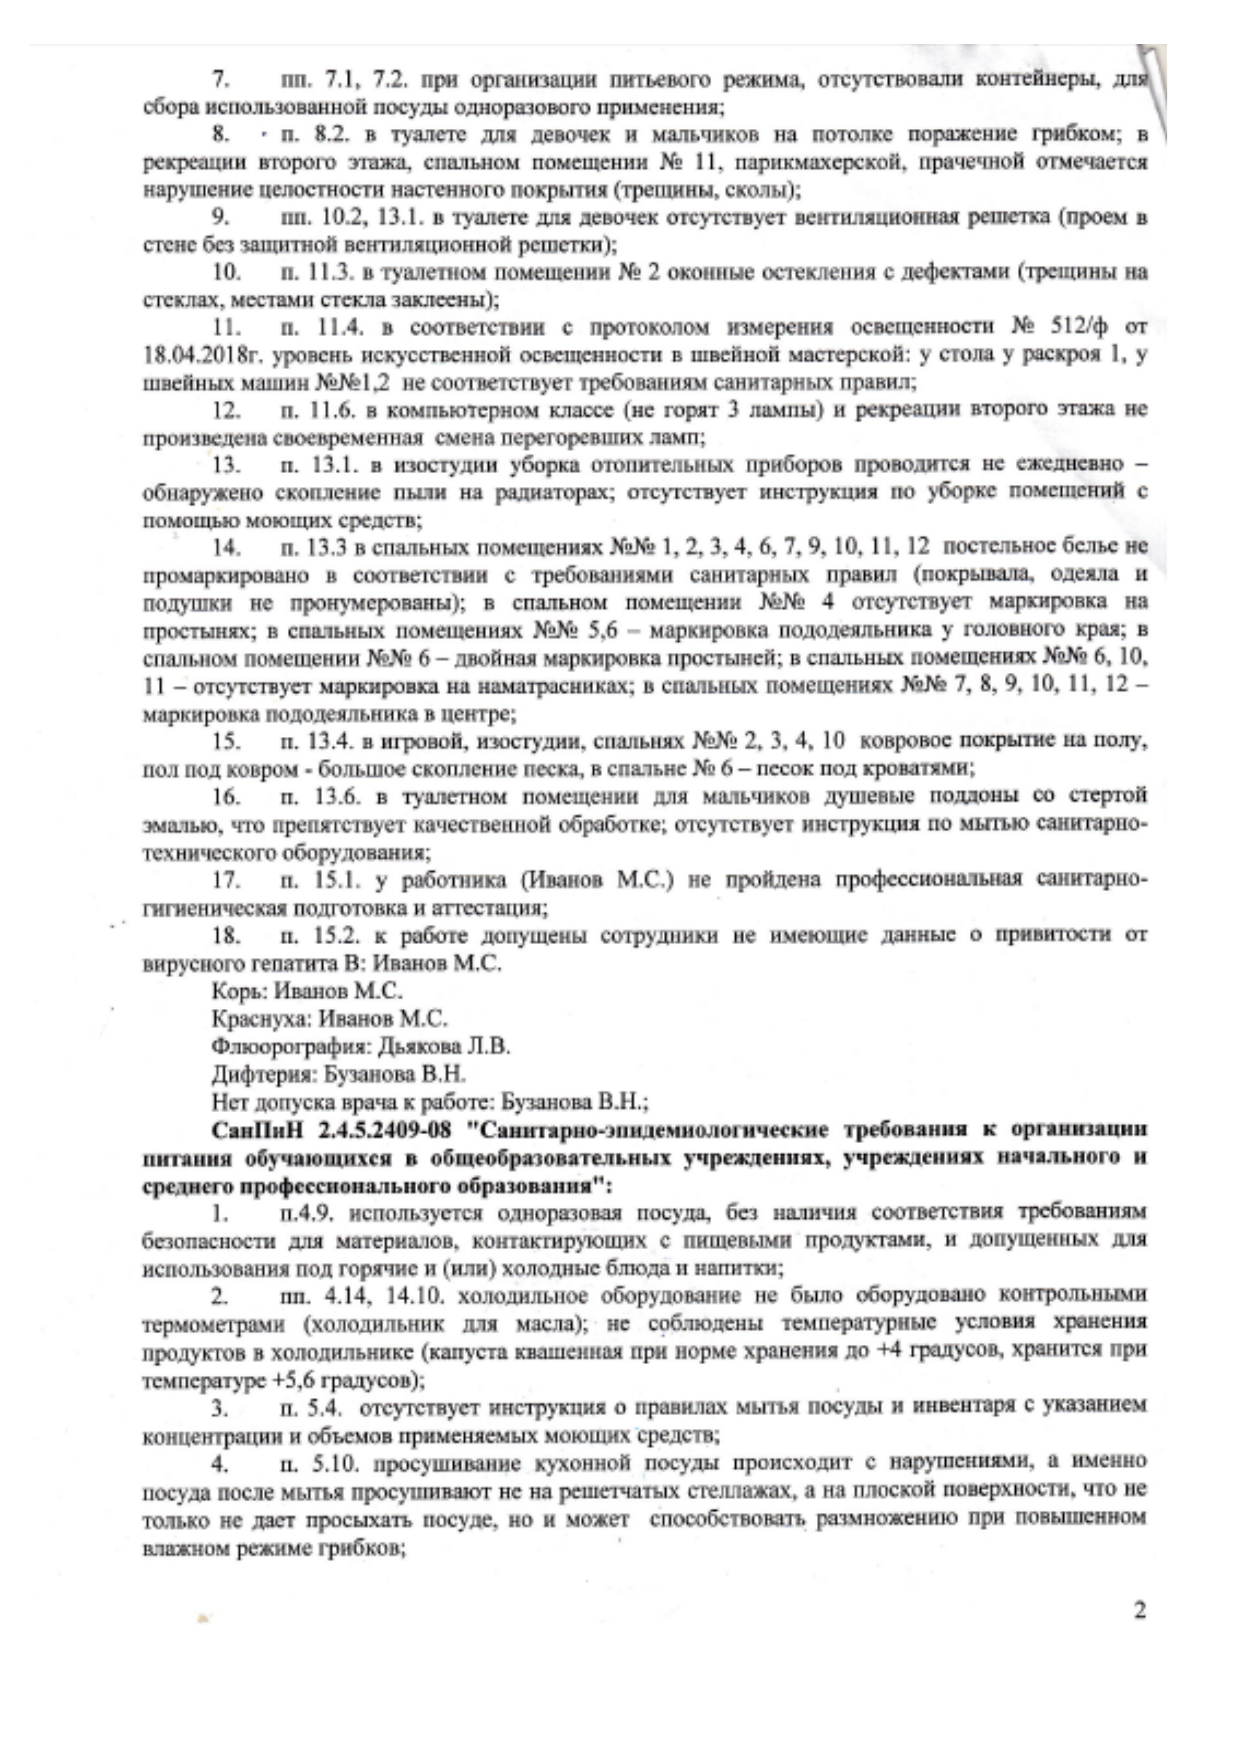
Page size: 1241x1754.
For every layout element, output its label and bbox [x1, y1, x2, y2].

picture [29, 44, 1168, 1636]
